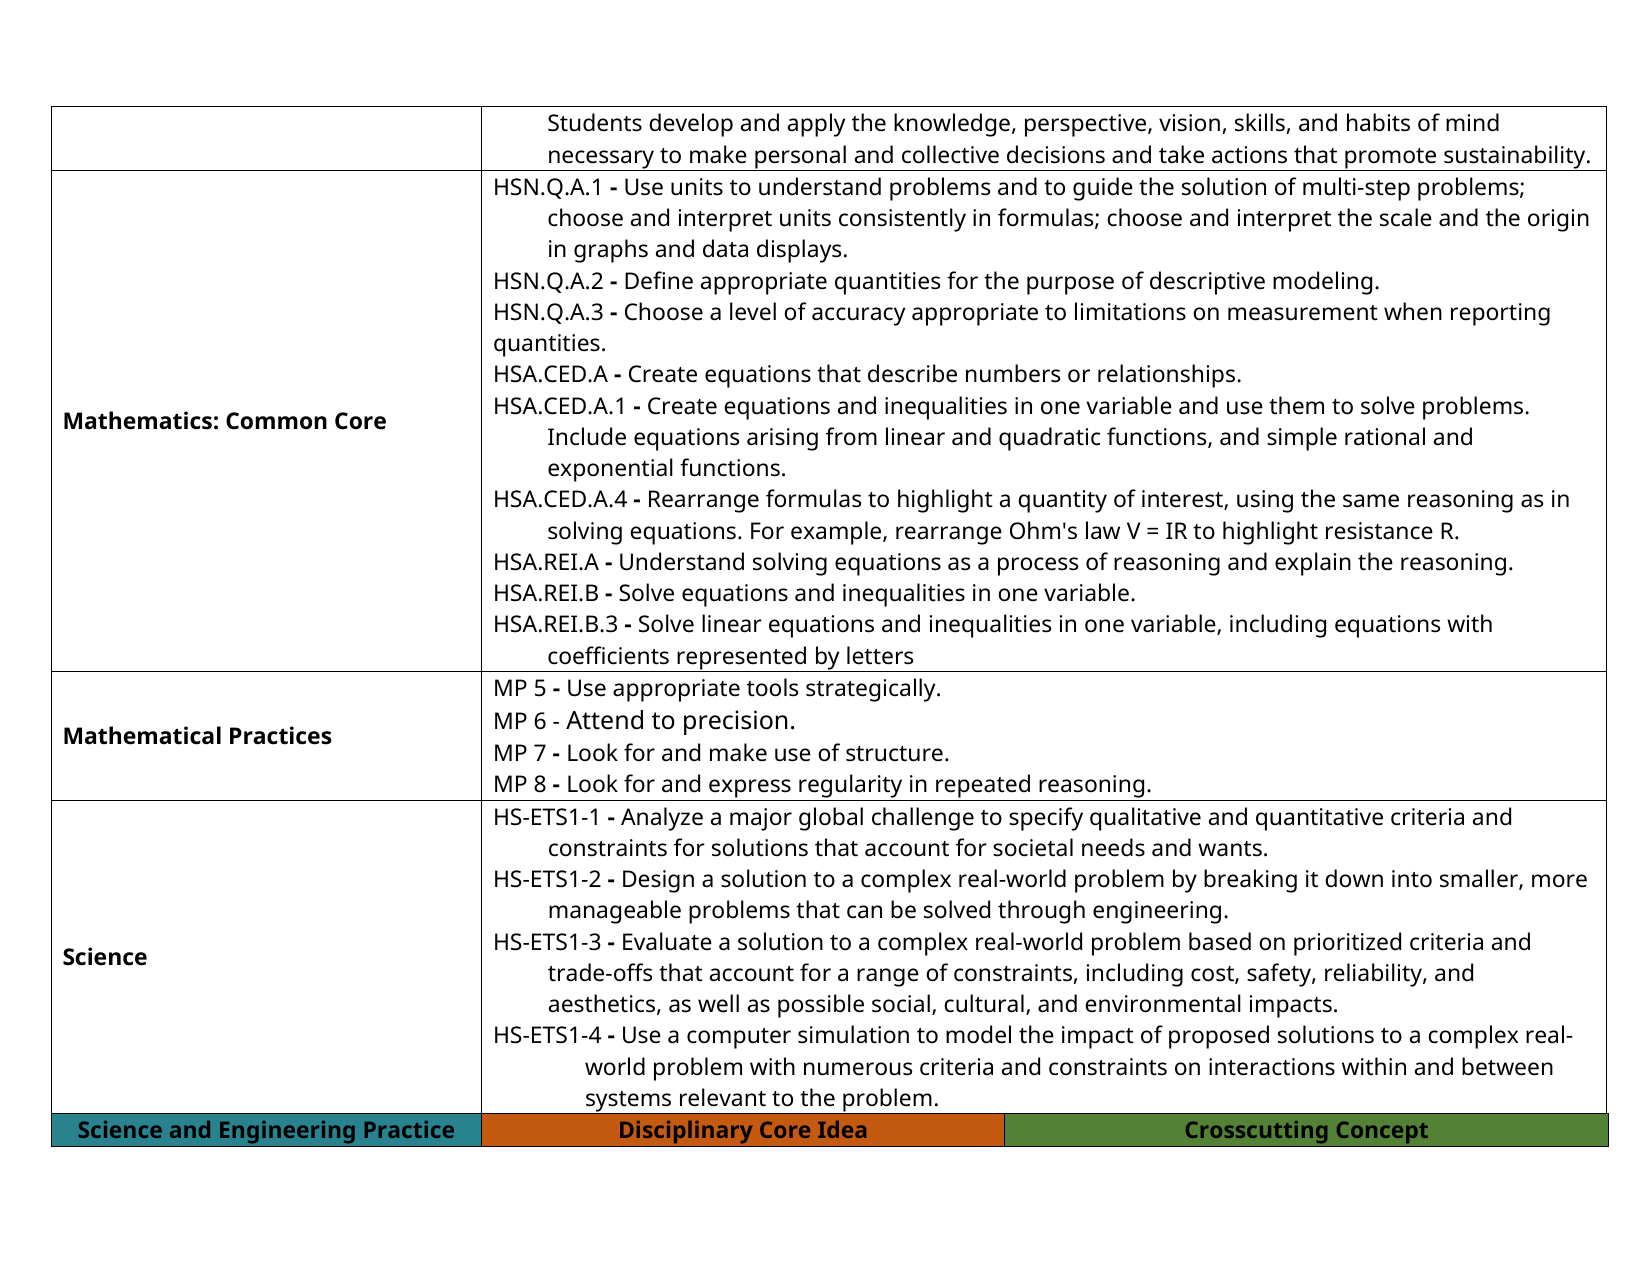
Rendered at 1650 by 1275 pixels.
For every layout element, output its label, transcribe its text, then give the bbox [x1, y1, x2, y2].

table_cell Crosscutting Concept [1005, 1114, 1608, 1146]
table_cell Science [52, 801, 481, 1113]
table_cell Mathematical Practices [52, 672, 481, 800]
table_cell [482, 107, 1606, 170]
table_cell HSN.Q.A.1 - Use units to understand problems and to guide the solution of multi-step problems; choose and interpret units consistently in formulas; choose and interpret the scale and the origin in graphs and data displays. HSN.Q.A.2 - Define appropriate quantities for the purpose of descriptive modeling. HSN.Q.A.3 - Choose a level of accuracy appropriate to limitations on measurement when reporting quantities. HSA.CED.A - Create equations that describe numbers or relationships. HSA.CED.A.1 - Create equations and inequalities in one variable and use them to solve problems. Include equations arising from linear and quadratic functions, and simple rational and exponential functions. HSA.CED.A.4 - Rearrange formulas to highlight a quantity of interest, using the same reasoning as in solving equations. For example, rearrange Ohm's law V = IR to highlight resistance R. HSA.REI.A - Understand solving equations as a process of reasoning and explain the reasoning. HSA.REI.B - Solve equations and inequalities in one variable. HSA.REI.B.3 - Solve linear equations and inequalities in one variable, including equations with coefficients represented by letters [482, 171, 1606, 671]
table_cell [52, 107, 481, 170]
table_cell Science and Engineering Practice [52, 1114, 481, 1146]
table_cell MP 5 - Use appropriate tools strategically. MP 6 - Attend to precision. MP 7 - Look for and make use of structure. MP 8 - Look for and express regularity in repeated reasoning. [482, 672, 1606, 800]
table_cell Disciplinary Core Idea [482, 1114, 1004, 1146]
table_cell HS-ETS1-1 - Analyze a major global challenge to specify qualitative and quantitative criteria and constraints for solutions that account for societal needs and wants. HS-ETS1-2 - Design a solution to a complex real-world problem by breaking it down into smaller, more manageable problems that can be solved through engineering. HS-ETS1-3 - Evaluate a solution to a complex real-world problem based on prioritized criteria and trade-offs that account for a range of constraints, including cost, safety, reliability, and aesthetics, as well as possible social, cultural, and environmental impacts. HS-ETS1-4 - Use a computer simulation to model the impact of proposed solutions to a complex real-world problem with numerous criteria and constraints on interactions within and between systems relevant to the problem. [482, 801, 1606, 1113]
table_cell Mathematics: Common Core [52, 171, 481, 671]
